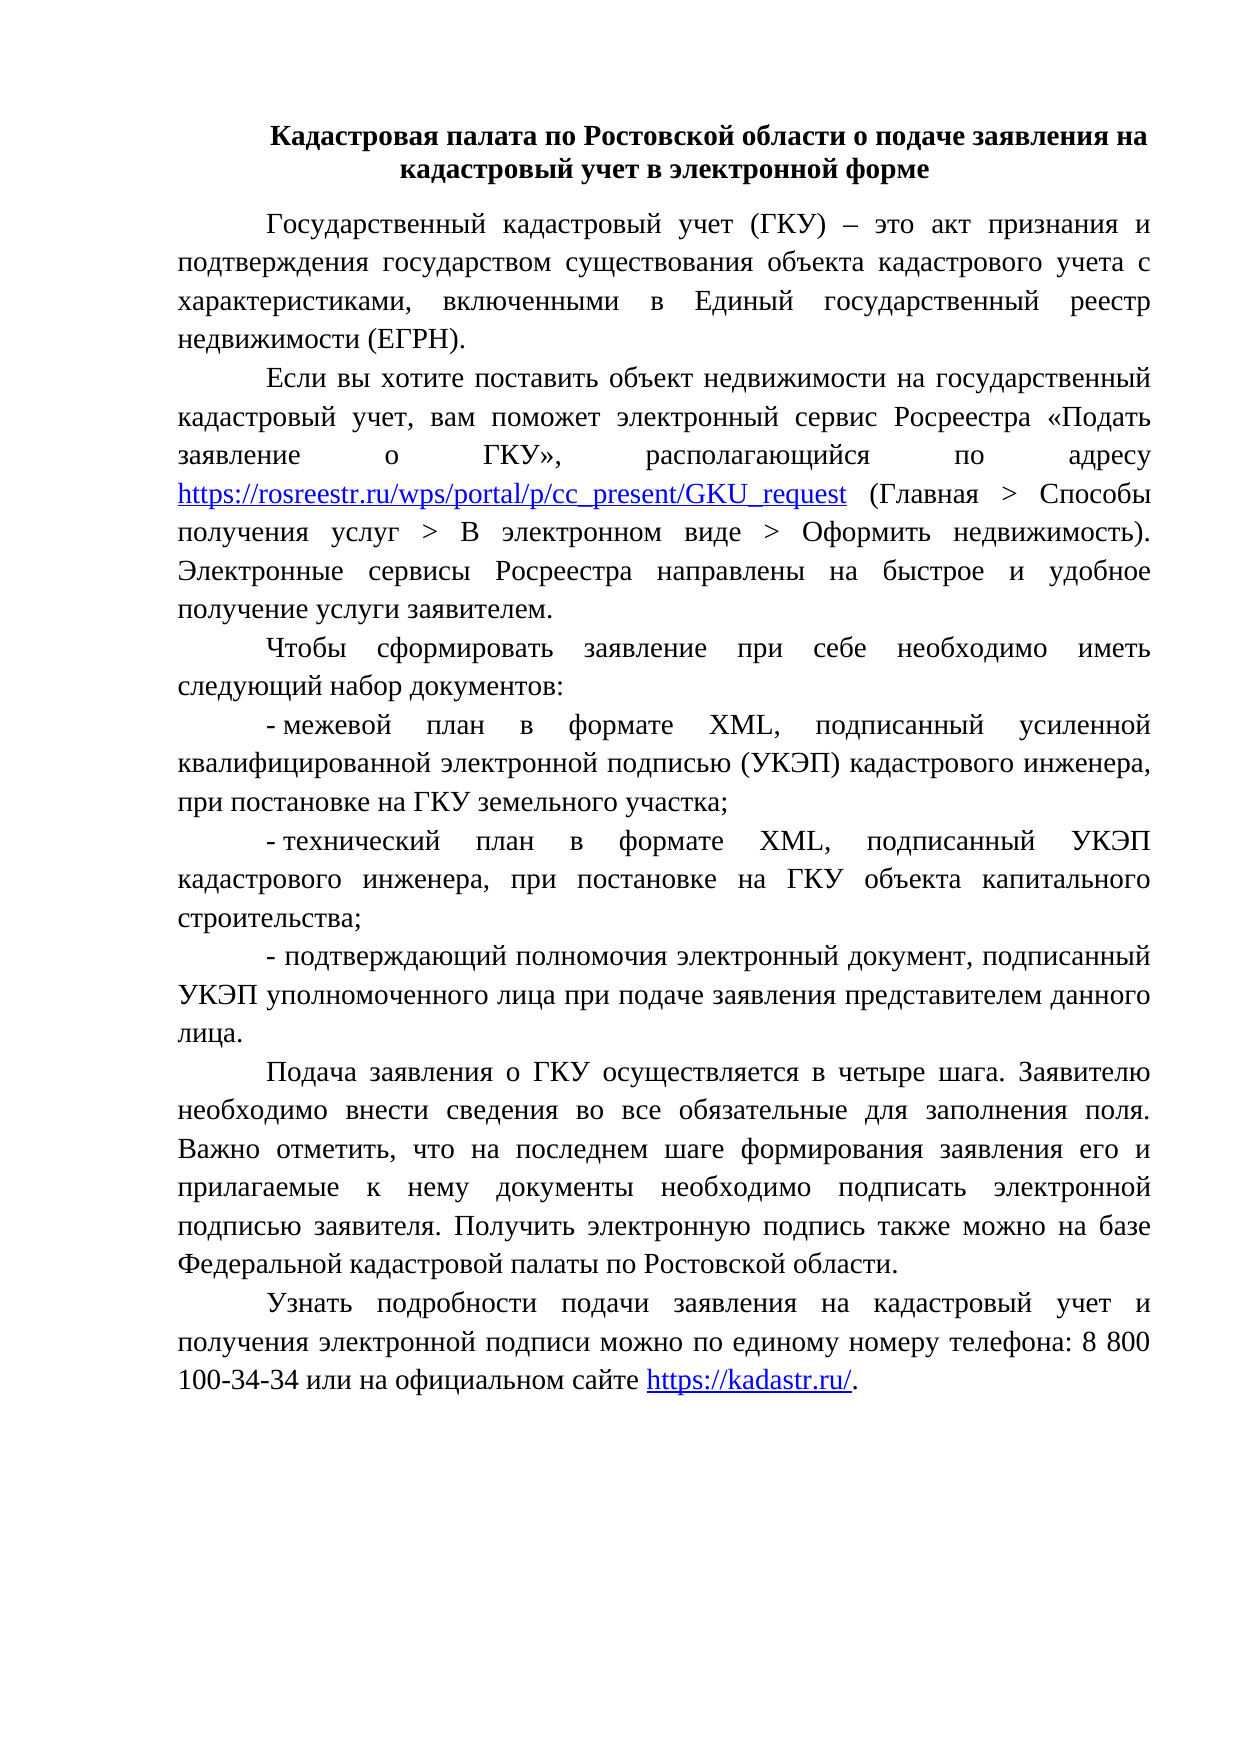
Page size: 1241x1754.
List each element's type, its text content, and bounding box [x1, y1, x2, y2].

text Чтобы сформировать заявление при себе необходимо иметь следующий набор документов: [177, 630, 1152, 702]
text Кадастровая палата по Ростовской области о подаче заявления на кадастровый учет в электронной форме [177, 118, 1152, 185]
text - технический план в формате XML, подписанный УКЭП кадастрового инженера, при постановке на ГКУ объекта капитального строительства; [177, 823, 1152, 933]
text - подтверждающий полномочия электронный документ, подписанный УКЭП уполномоченного лица при подаче заявления представителем данного лица. [177, 938, 1152, 1049]
text Государственный кадастровый учет (ГКУ) – это акт признания и подтверждения государством существования объекта кадастрового учета с характеристиками, включенными в Единый государственный реестр недвижимости (ЕГРН). [177, 206, 1152, 355]
text - межевой план в формате XML, подписанный усиленной квалифицированной электронной подписью (УКЭП) кадастрового инженера, при постановке на ГКУ земельного участка; [177, 707, 1152, 818]
text Подача заявления о ГКУ осуществляется в четыре шага. Заявителю необходимо внести сведения во все обязательные для заполнения поля. Важно отметить, что на последнем шаге формирования заявления его и прилагаемые к нему документы необходимо подписать электронной подписью заявителя. Получить электронную подпись также можно на базе Федеральной кадастровой палаты по Ростовской области. [177, 1054, 1152, 1280]
text Узнать подробности подачи заявления на кадастровый учет и получения электронной подписи можно по единому номеру телефона: 8 800 100-34-34 или на официальном сайте https://kadastr.ru/. [177, 1285, 1152, 1396]
text Если вы хотите поставить объект недвижимости на государственный кадастровый учет, вам поможет электронный сервис Росреестра «Подать заявление о ГКУ», располагающийся по адресу https://rosreestr.ru/wps/portal/p/cc_present/GKU_request (Главная > Способы получения услуг > В электронном виде > Оформить недвижимость). Электронные сервисы Росреестра направлены на быстрое и удобное получение услуги заявителем. [177, 360, 1152, 625]
